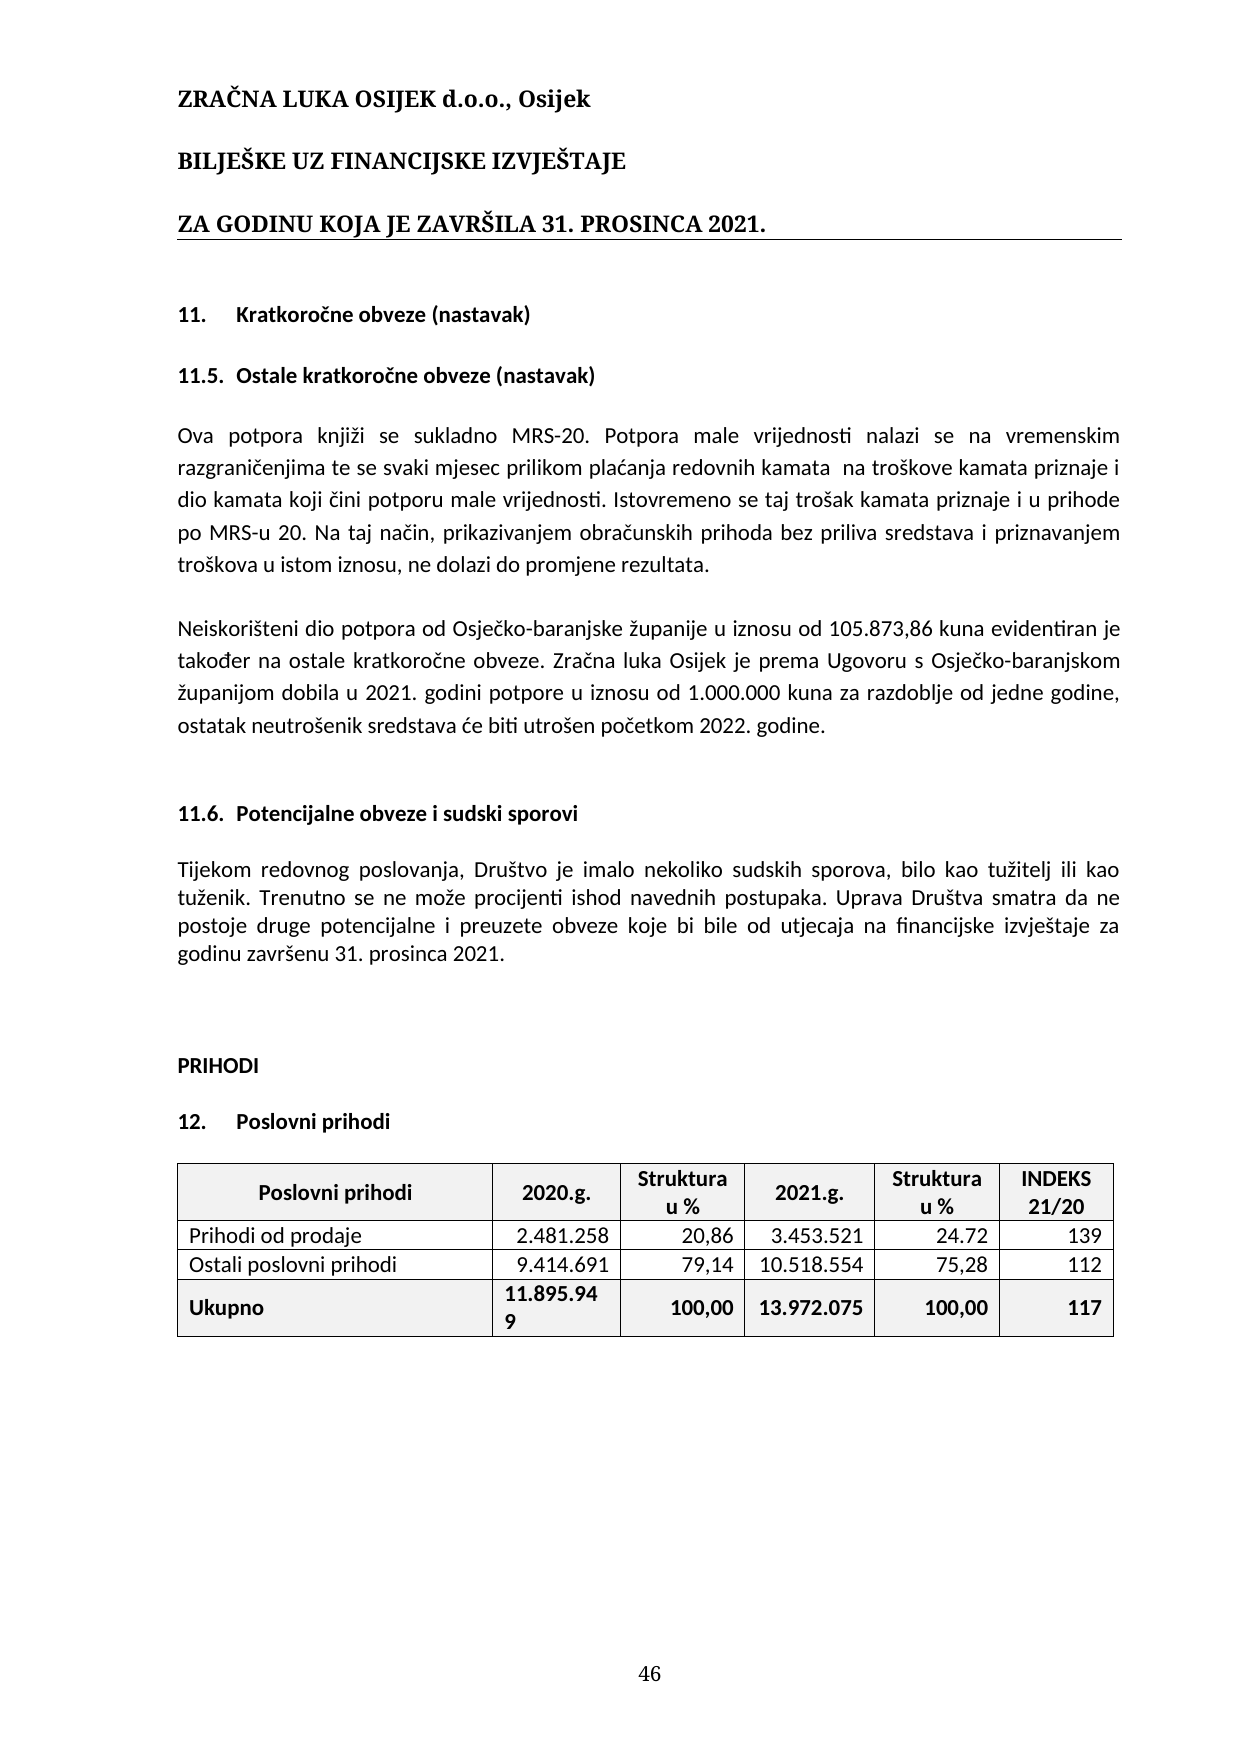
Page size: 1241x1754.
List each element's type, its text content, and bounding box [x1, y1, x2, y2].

text 11.5. Ostale kratkoročne obveze (nastavak) [177, 361, 1122, 389]
table_cell Ukupno [178, 1280, 492, 1336]
table_cell 11.895.949 [493, 1280, 620, 1336]
text 11.6. Potencijalne obveze i sudski sporovi [177, 799, 1122, 827]
text Neiskorišteni dio potpora od Osječko-baranjske županije u iznosu od 105.873,86 kuna evidentiran je također na ostale kratkoročne obveze. Zračna luka Osijek je prema Ugovoru s Osječko-baranjskom županijom dobila u 2021. godini potpore u iznosu od 1.000.000 kuna za razdoblje od jedne godine, ostatak neutrošenik sredstava će biti utrošen početkom 2022. godine. [177, 614, 1122, 739]
table_header INDEKS 21/20 [1000, 1164, 1113, 1220]
table_cell 112 [1000, 1250, 1113, 1278]
table_header Struktura u % [875, 1164, 999, 1220]
table_cell 75,28 [875, 1250, 999, 1278]
table_cell 79,14 [621, 1250, 744, 1278]
table_cell 117 [1000, 1280, 1113, 1336]
text 12. Poslovni prihodi [177, 1107, 1122, 1135]
table_cell Ostali poslovni prihodi [178, 1250, 492, 1278]
table_cell 139 [1000, 1221, 1113, 1249]
table_cell 20,86 [621, 1221, 744, 1249]
table_cell 13.972.075 [745, 1280, 874, 1336]
table_cell 100,00 [621, 1280, 744, 1336]
table_cell Prihodi od prodaje [178, 1221, 492, 1249]
text PRIHODI [177, 1051, 1122, 1079]
text 11. Kratkoročne obveze (nastavak) [177, 301, 1122, 329]
table_cell 2.481.258 [493, 1221, 620, 1249]
table_header 2020.g. [493, 1164, 620, 1220]
table_header 2021.g. [745, 1164, 874, 1220]
table_header Poslovni prihodi [178, 1164, 492, 1220]
table_cell 100,00 [875, 1280, 999, 1336]
table_cell 24.72 [875, 1221, 999, 1249]
table_cell 9.414.691 [493, 1250, 620, 1278]
table_header Struktura u % [621, 1164, 744, 1220]
text Ova potpora knjiži se sukladno MRS-20. Potpora male vrijednosti nalazi se na vremenskim razgraničenjima te se svaki mjesec prilikom plaćanja redovnih kamata na troškove kamata priznaje i dio kamata koji čini potporu male vrijednosti. Istovremeno se taj trošak kamata priznaje i u prihode po MRS-u 20. Na taj način, prikazivanjem obračunskih prihoda bez priliva sredstava i priznavanjem troškova u istom iznosu, ne dolazi do promjene rezultata. [177, 421, 1122, 578]
table_cell 10.518.554 [745, 1250, 874, 1278]
text Tijekom redovnog poslovanja, Društvo je imalo nekoliko sudskih sporova, bilo kao tužitelj ili kao tuženik. Trenutno se ne može procijenti ishod navednih postupaka. Uprava Društva smatra da ne postoje druge potencijalne i preuzete obveze koje bi bile od utjecaja na financijske izvještaje za godinu završenu 31. prosinca 2021. [177, 855, 1122, 967]
table_cell 3.453.521 [745, 1221, 874, 1249]
